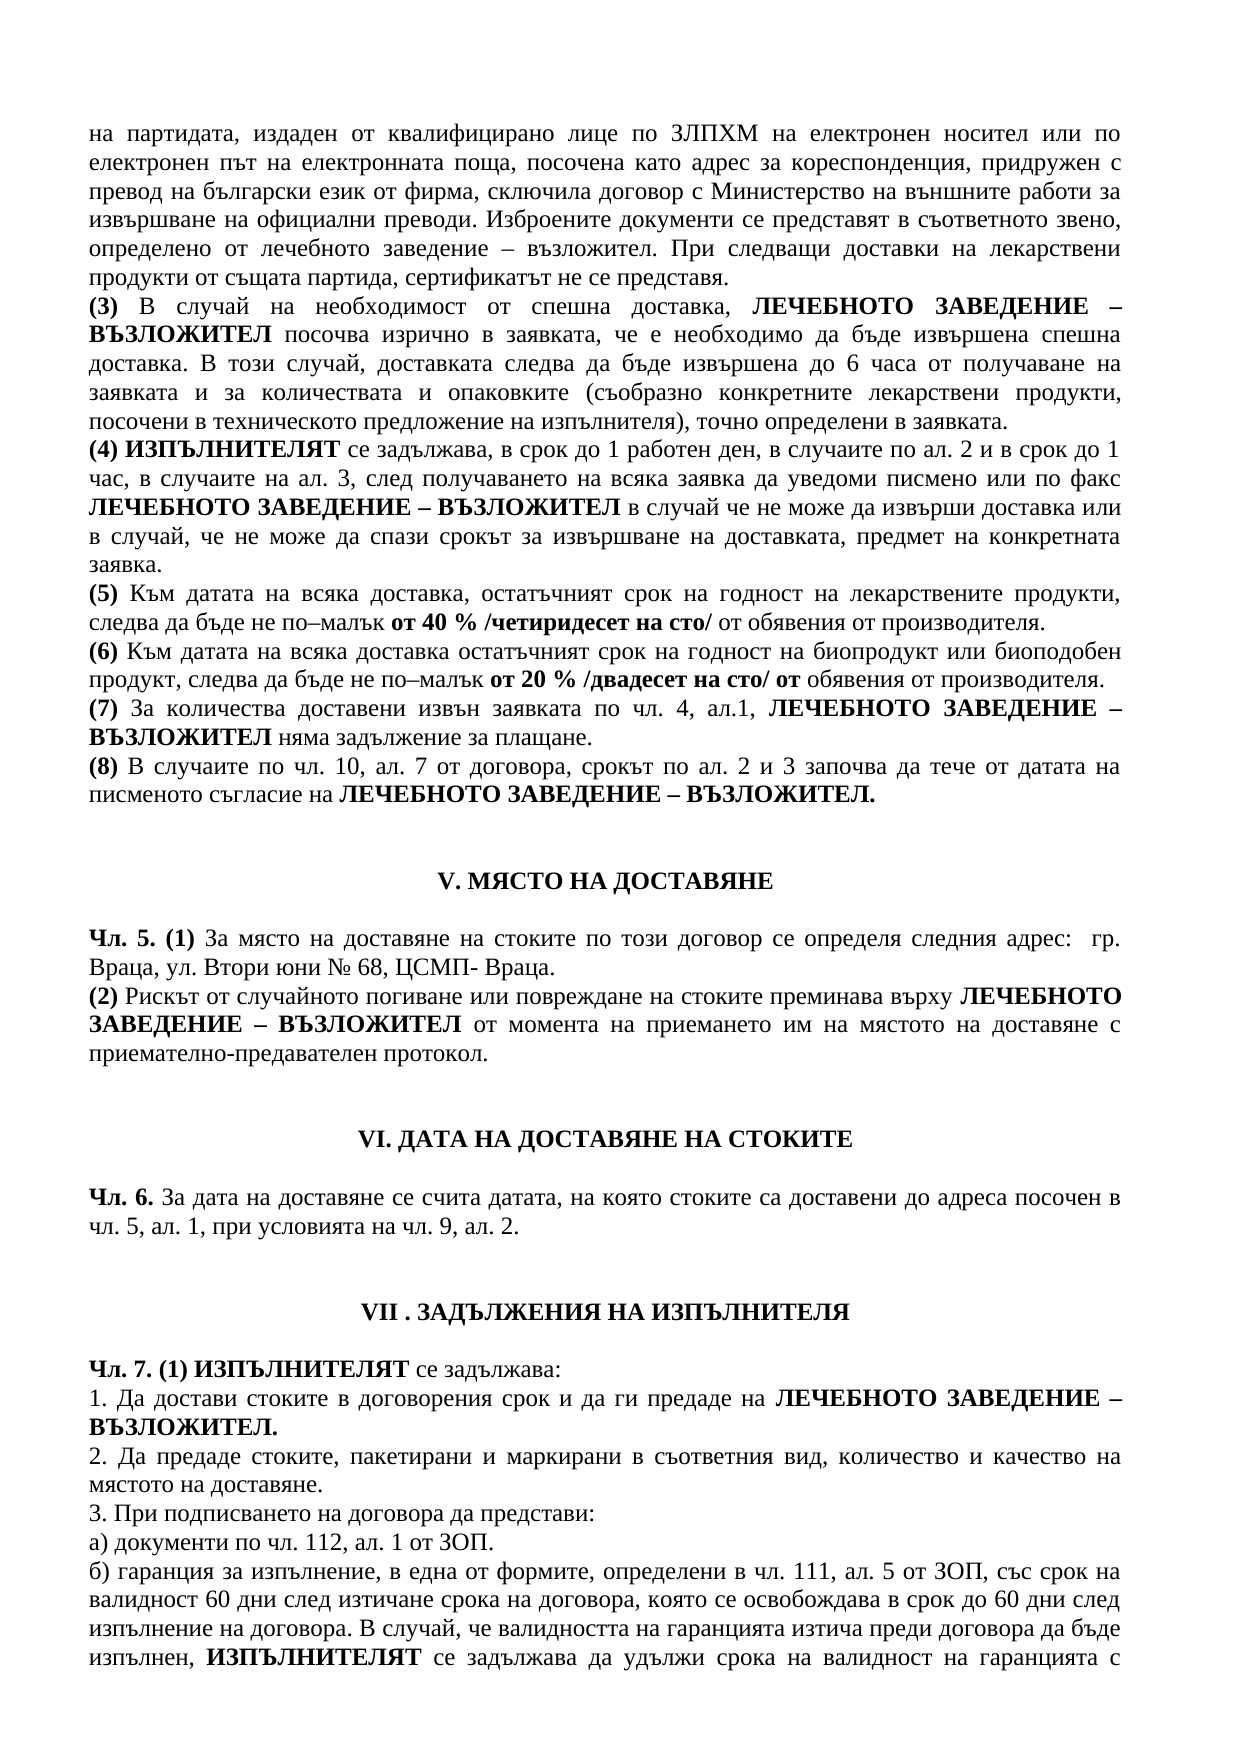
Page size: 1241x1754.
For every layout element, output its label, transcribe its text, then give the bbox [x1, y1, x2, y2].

text (6) Към датата на всяка доставка остатъчният срок на годност на биопродукт или биоподобен продукт, следва да бъде не по–малък от 20 % /двадесет на сто/ от обявения от производителя. [89, 636, 1122, 693]
text Чл. 6. За дата на доставяне се счита датата, на която стоките са доставени до адреса посочен в чл. 5, ал. 1, при условията на чл. 9, ал. 2. [89, 1182, 1122, 1239]
text а) документи по чл. 112, ал. 1 от ЗОП. [89, 1527, 1122, 1556]
text V. МЯСТО НА ДОСТАВЯНЕ [89, 866, 1122, 894]
text 3. При подписването на договора да представи: [89, 1498, 1122, 1527]
text (4) ИЗПЪЛНИТЕЛЯТ се задължава, в срок до 1 работен ден, в случаите по ал. 2 и в срок до 1 час, в случаите на ал. 3, след получаването на всяка заявка да уведоми писмено или по факс ЛЕЧЕБНОТО ЗАВЕДЕНИЕ – ВЪЗЛОЖИТЕЛ в случай че не може да извърши доставка или в случай, че не може да спази срокът за извършване на доставката, предмет на конкретната заявка. [89, 434, 1122, 578]
text (2) Рискът от случайното погиване или повреждане на стоките преминава върху ЛЕЧЕБНОТО ЗАВЕДЕНИЕ – ВЪЗЛОЖИТЕЛ от момента на приемането им на мястото на доставяне с приемателно-предавателен протокол. [89, 981, 1122, 1067]
text (5) Към датата на всяка доставка, остатъчният срок на годност на лекарствените продукти, следва да бъде не по–малък от 40 % /четиридесет на сто/ от обявения от производителя. [89, 578, 1122, 636]
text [89, 118, 1122, 291]
text (7) За количества доставени извън заявката по чл. 4, ал.1, ЛЕЧЕБНОТО ЗАВЕДЕНИЕ – ВЪЗЛОЖИТЕЛ няма задължение за плащане. [89, 693, 1122, 751]
text (8) В случаите по чл. 10, ал. 7 от договора, срокът по ал. 2 и 3 започва да тече от датата на писменото съгласие на ЛЕЧЕБНОТО ЗАВЕДЕНИЕ – ВЪЗЛОЖИТЕЛ. [89, 751, 1122, 808]
text (3) В случай на необходимост от спешна доставка, ЛЕЧЕБНОТО ЗАВЕДЕНИЕ – ВЪЗЛОЖИТЕЛ посочва изрично в заявката, че е необходимо да бъде извършена спешна доставка. В този случай, доставката следва да бъде извършена до 6 часа от получаване на заявката и за количествата и опаковките (съобразно конкретните лекарствени продукти, посочени в техническото предложение на изпълнителя), точно определени в заявката. [89, 291, 1122, 434]
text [89, 1556, 1122, 1671]
text VI. ДАТА НА ДОСТАВЯНЕ НА СТОКИТЕ [89, 1124, 1122, 1153]
text Чл. 5. (1) За място на доставяне на стоките по този договор се определя следния адрес: гр. Враца, ул. Втори юни № 68, ЦСМП- Враца. [89, 923, 1122, 981]
text VII . ЗАДЪЛЖЕНИЯ НА ИЗПЪЛНИТЕЛЯ [89, 1297, 1122, 1326]
text Чл. 7. (1) ИЗПЪЛНИТЕЛЯТ се задължава: [89, 1354, 1122, 1383]
text 1. Да достави стоките в договорения срок и да ги предаде на ЛЕЧЕБНОТО ЗАВЕДЕНИЕ – ВЪЗЛОЖИТЕЛ. [89, 1383, 1122, 1441]
text 2. Да предаде стоките, пакетирани и маркирани в съответния вид, количество и качество на мястото на доставяне. [89, 1441, 1122, 1498]
